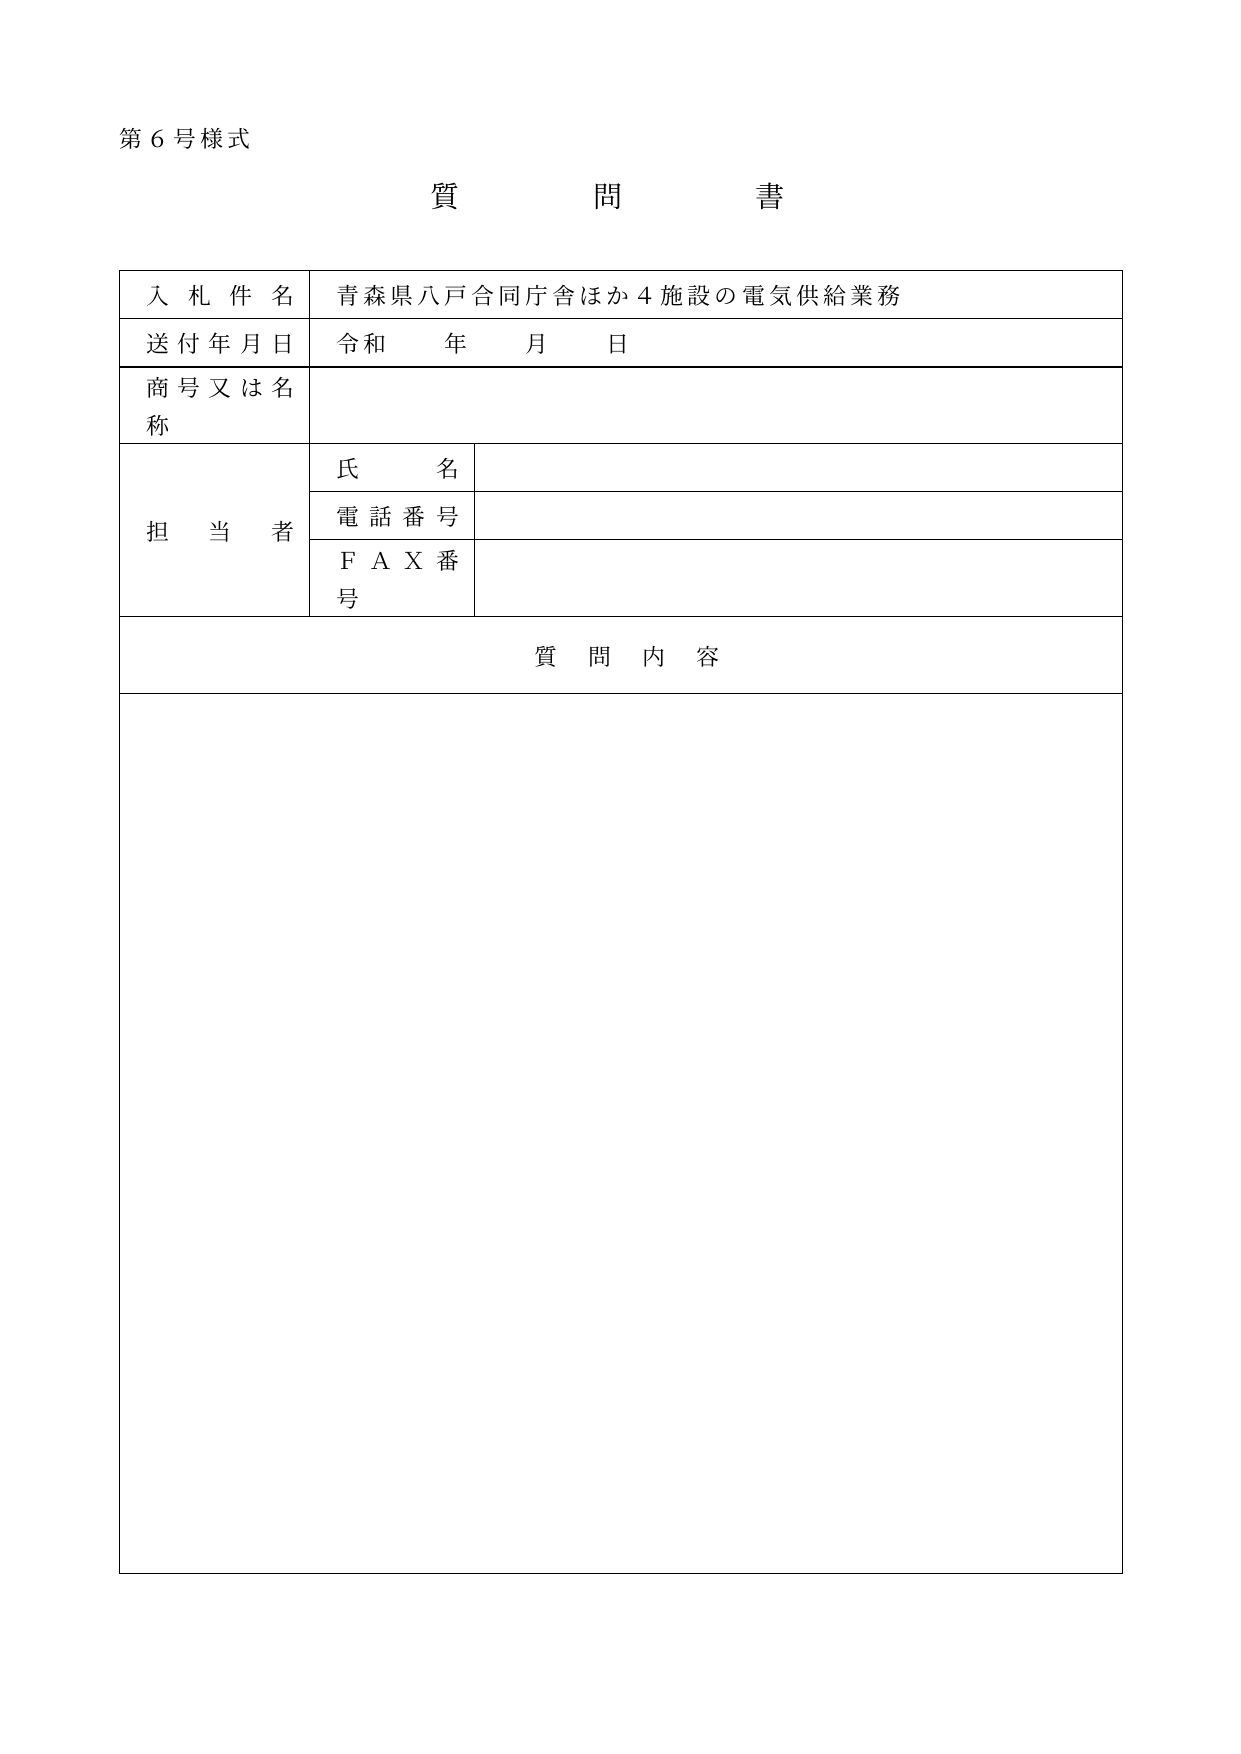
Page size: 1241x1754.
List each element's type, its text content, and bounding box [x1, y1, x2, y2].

table_cell 質 問 内 容 [120, 617, 1122, 693]
table_cell 氏名 [310, 444, 474, 491]
text 質 問 書 [119, 157, 1121, 232]
table_cell [310, 368, 1122, 443]
table_cell [475, 444, 1122, 491]
table_header 青森県八戸合同庁舎ほか４施設の電気供給業務 [310, 271, 1122, 318]
table_cell [475, 492, 1122, 539]
table_header 入札件名 [120, 271, 309, 318]
table_cell 令和 年 月 日 [310, 319, 1122, 366]
table_cell 送付年月日 [120, 319, 309, 366]
table_cell 電話番号 [310, 492, 474, 539]
table_cell 商号又は名称 [120, 368, 309, 443]
table_cell 担当者 [120, 444, 309, 616]
table_cell [120, 694, 1122, 1573]
text 第６号様式 [119, 119, 1121, 157]
table_cell ＦＡＸ番号 [310, 540, 474, 616]
table_cell [475, 540, 1122, 616]
